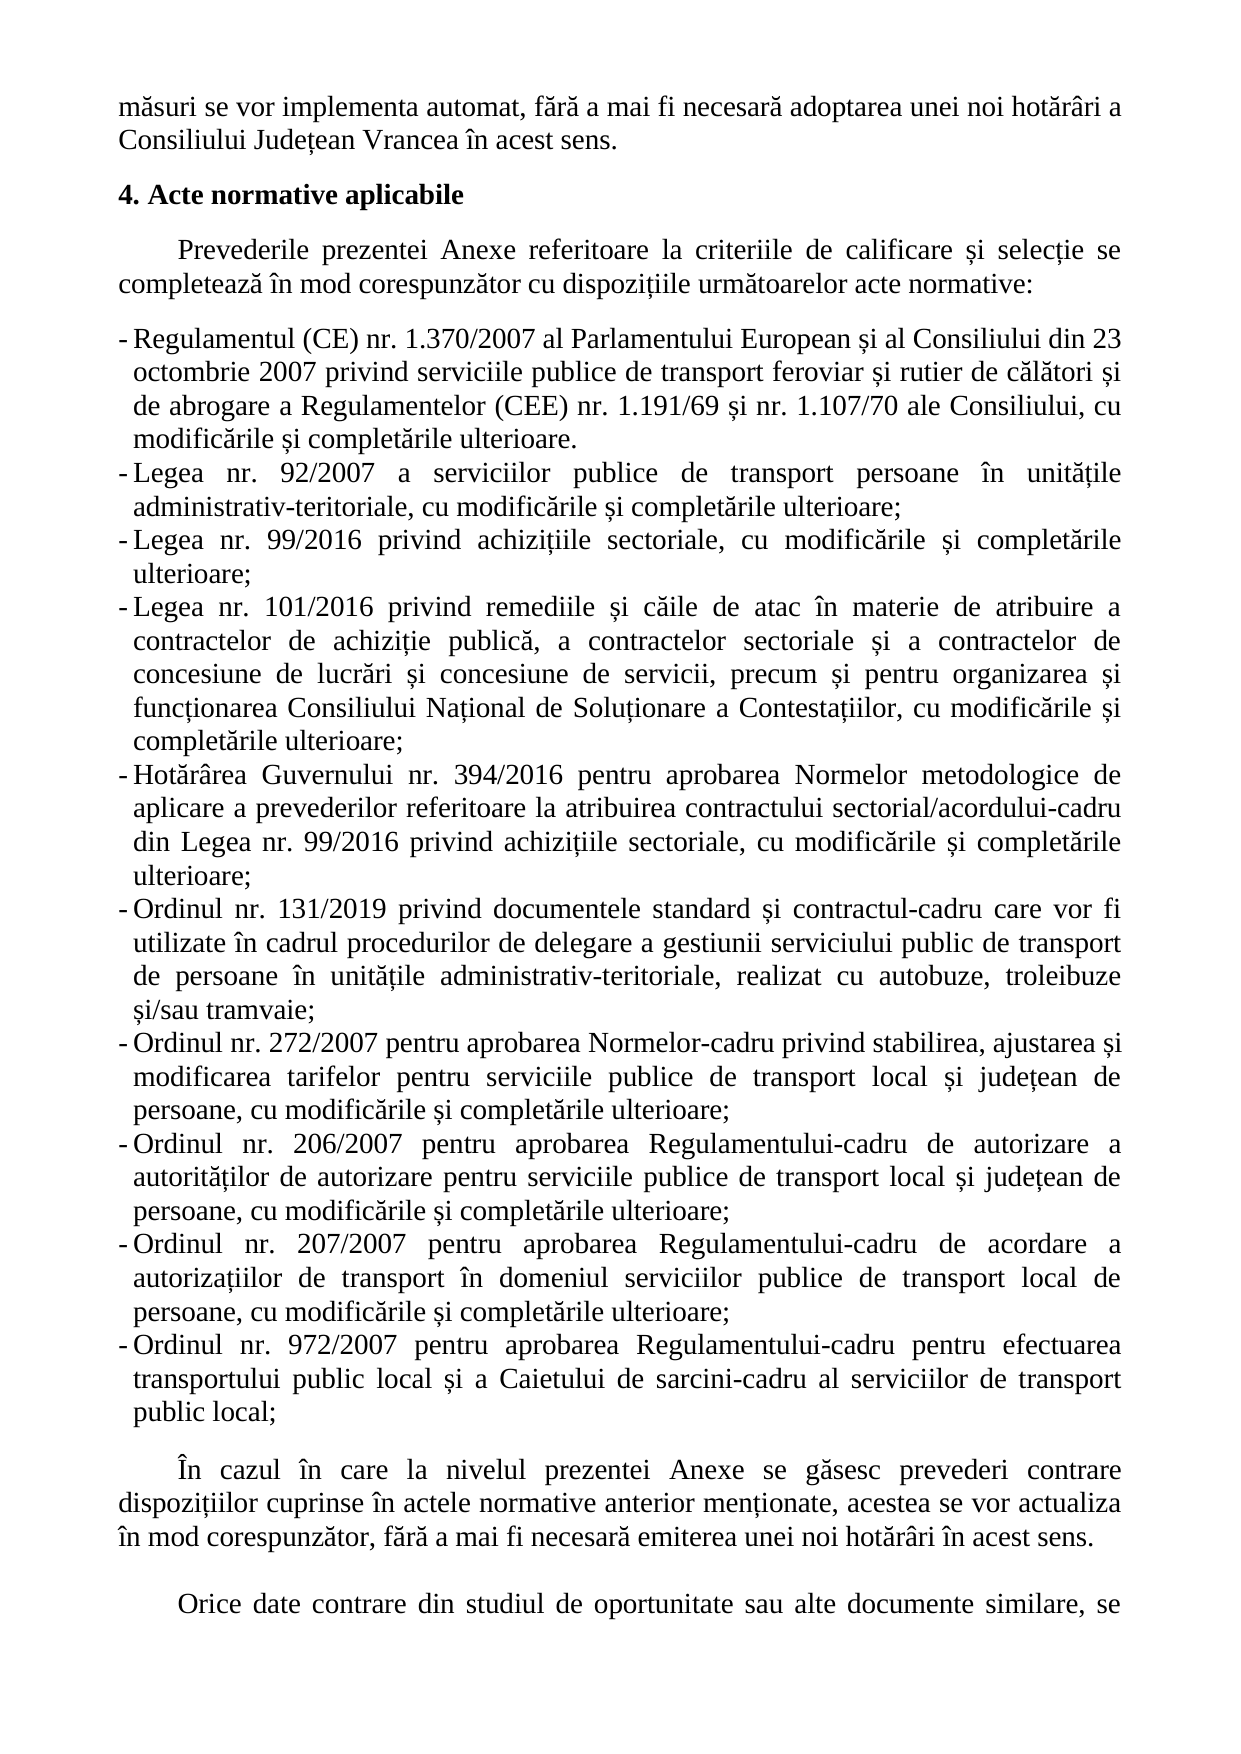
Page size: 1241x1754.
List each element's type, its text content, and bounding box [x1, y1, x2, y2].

list Hotărârea Guvernului nr. 394/2016 pentru aprobarea Normelor metodologice de aplicare a prevederilor referitoare la atribuirea contractului sectorial/acordului-cadru din Legea nr. 99/2016 privind achizițiile sectoriale, cu modificările și completările ulterioare; [118, 757, 1122, 891]
list Acte normative aplicabile [118, 177, 1122, 211]
list Ordinul nr. 972/2007 pentru aprobarea Regulamentului-cadru pentru efectuarea transportului public local și a Caietului de sarcini-cadru al serviciilor de transport public local; [118, 1327, 1122, 1428]
list Ordinul nr. 272/2007 pentru aprobarea Normelor-cadru privind stabilirea, ajustarea și modificarea tarifelor pentru serviciile publice de transport local și județean de persoane, cu modificările și completările ulterioare; [118, 1025, 1122, 1126]
list Ordinul nr. 206/2007 pentru aprobarea Regulamentului-cadru de autorizare a autorităților de autorizare pentru serviciile publice de transport local și județean de persoane, cu modificările și completările ulterioare; [118, 1126, 1122, 1227]
text Prevederile prezentei Anexe referitoare la criteriile de calificare și selecție se completează în mod corespunzător cu dispozițiile următoarelor acte normative: [118, 232, 1122, 299]
list Ordinul nr. 131/2019 privind documentele standard și contractul-cadru care vor fi utilizate în cadrul procedurilor de delegare a gestiunii serviciului public de transport de persoane în unitățile administrativ-teritoriale, realizat cu autobuze, troleibuze și/sau tramvaie; [118, 891, 1122, 1025]
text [118, 89, 1122, 156]
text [118, 1586, 1122, 1620]
list Legea nr. 92/2007 a serviciilor publice de transport persoane în unitățile administrativ-teritoriale, cu modificările și completările ulterioare; [118, 455, 1122, 522]
list Legea nr. 99/2016 privind achizițiile sectoriale, cu modificările și completările ulterioare; [118, 522, 1122, 589]
list Ordinul nr. 207/2007 pentru aprobarea Regulamentului-cadru de acordare a autorizațiilor de transport în domeniul serviciilor publice de transport local de persoane, cu modificările și completările ulterioare; [118, 1227, 1122, 1327]
list Regulamentul (CE) nr. 1.370/2007 al Parlamentului European și al Consiliului din 23 octombrie 2007 privind serviciile publice de transport feroviar și rutier de călători și de abrogare a Regulamentelor (CEE) nr. 1.191/69 și nr. 1.107/70 ale Consiliului, cu modificările și completările ulterioare. [118, 321, 1122, 455]
text În cazul în care la nivelul prezentei Anexe se găsesc prevederi contrare dispozițiilor cuprinse în actele normative anterior menționate, acestea se vor actualiza în mod corespunzător, fără a mai fi necesară emiterea unei noi hotărâri în acest sens. [118, 1452, 1122, 1553]
list Legea nr. 101/2016 privind remediile și căile de atac în materie de atribuire a contractelor de achiziție publică, a contractelor sectoriale și a contractelor de concesiune de lucrări și concesiune de servicii, precum și pentru organizarea și funcționarea Consiliului Național de Soluționare a Contestațiilor, cu modificările și completările ulterioare; [118, 589, 1122, 757]
